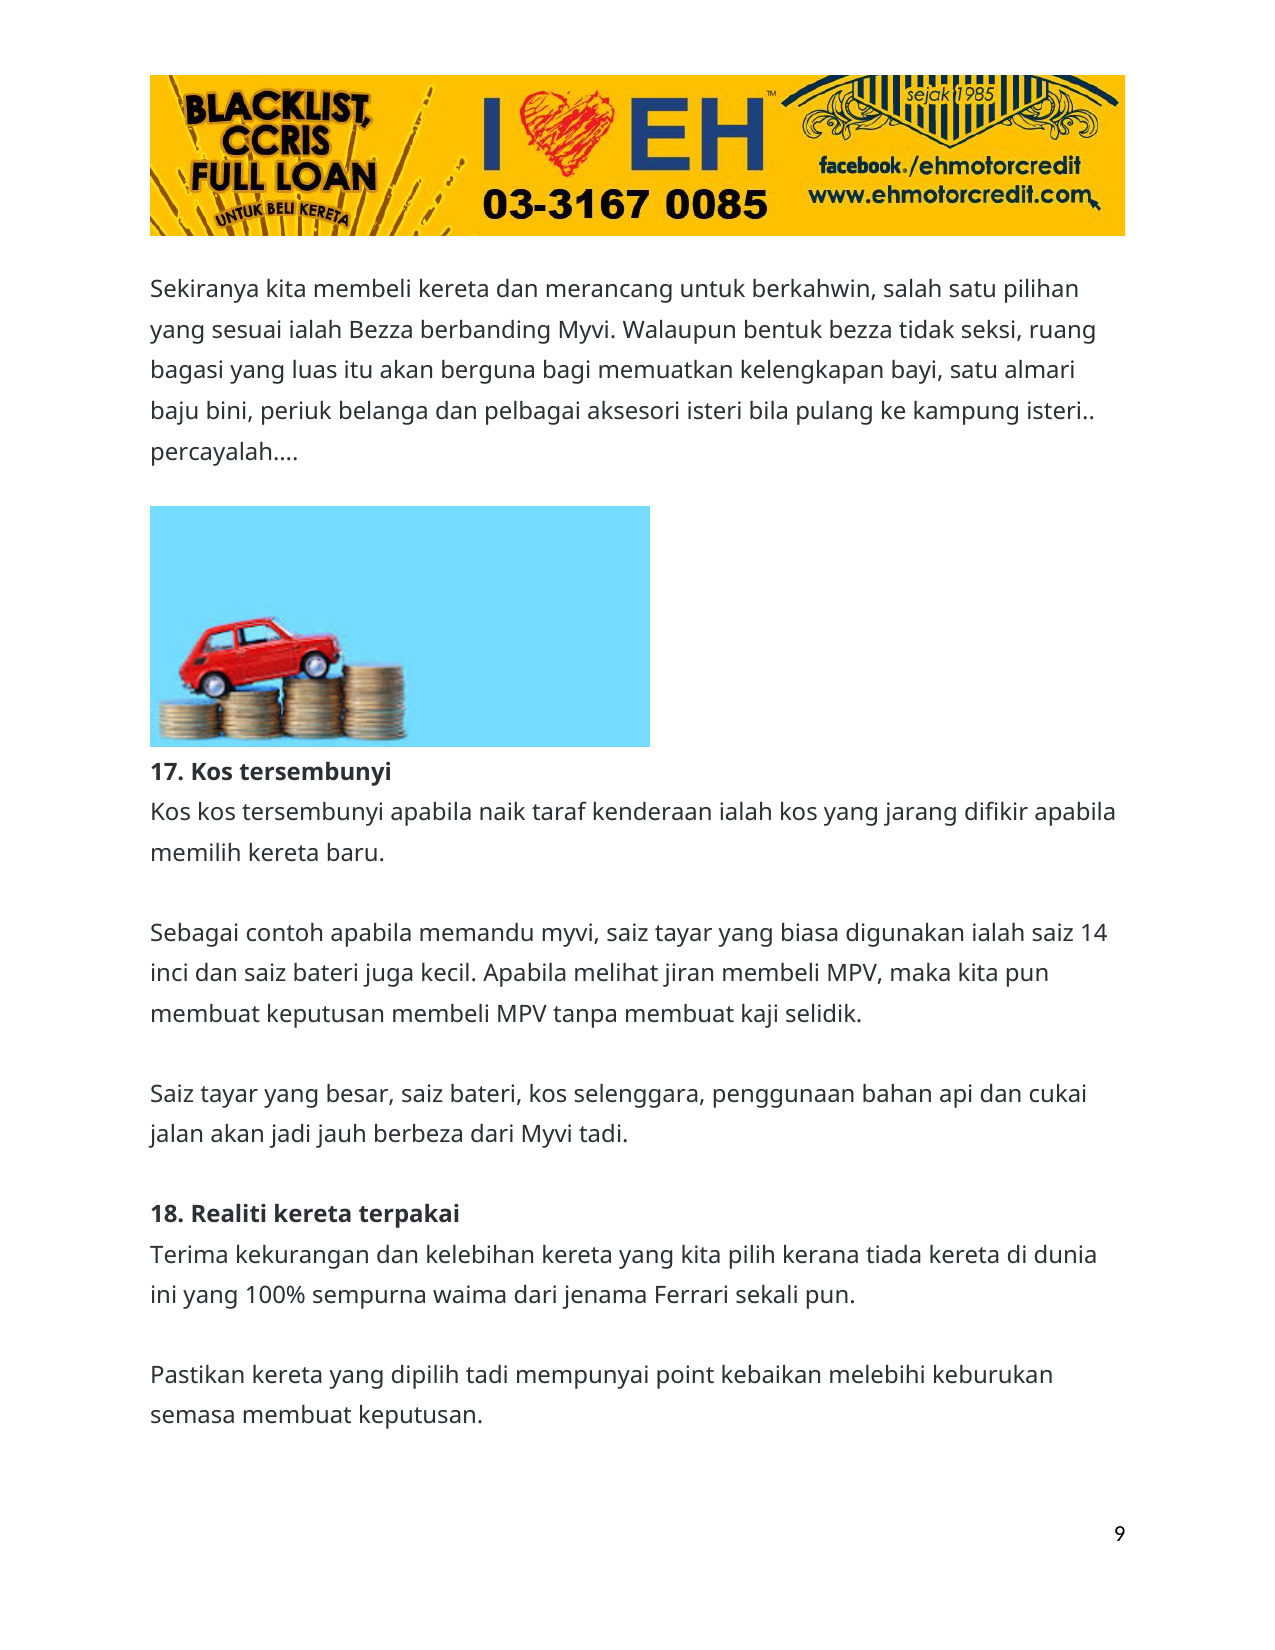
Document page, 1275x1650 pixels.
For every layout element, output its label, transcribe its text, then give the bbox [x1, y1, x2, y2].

text Kos kos tersembunyi apabila naik taraf kenderaan ialah kos yang jarang difikir apabila memilih kereta baru. [150, 787, 1125, 868]
text Saiz tayar yang besar, saiz bateri, kos selenggara, penggunaan bahan api dan cukai jalan akan jadi jauh berbeza dari Myvi tadi. [150, 1068, 1125, 1150]
text Pastikan kereta yang dipilih tadi mempunyai point kebaikan melebihi keburukan semasa membuat keputusan. [150, 1350, 1125, 1431]
text Sebagai contoh apabila memandu myvi, saiz tayar yang biasa digunakan ialah saiz 14 inci dan saiz bateri juga kecil. Apabila melihat jiran membeli MPV, maka kita pun membuat keputusan membeli MPV tanpa membuat kaji selidik. [150, 907, 1125, 1029]
text 18. Realiti kereta terpakai [150, 1189, 1125, 1229]
picture [150, 506, 650, 747]
text Sekiranya kita membeli kereta dan merancang untuk berkahwin, salah satu pilihan yang sesuai ialah Bezza berbanding Myvi. Walaupun bentuk bezza tidak seksi, ruang bagasi yang luas itu akan berguna bagi memuatkan kelengkapan bayi, satu almari baju bini, periuk belanga dan pelbagai aksesori isteri bila pulang ke kampung isteri.. percayalah…. [150, 264, 1125, 467]
text Terima kekurangan dan kelebihan kereta yang kita pilih kerana tiada kereta di dunia ini yang 100% sempurna waima dari jenama Ferrari sekali pun. [150, 1229, 1125, 1311]
text 17. Kos tersembunyi [150, 747, 1125, 787]
picture [150, 75, 1125, 236]
